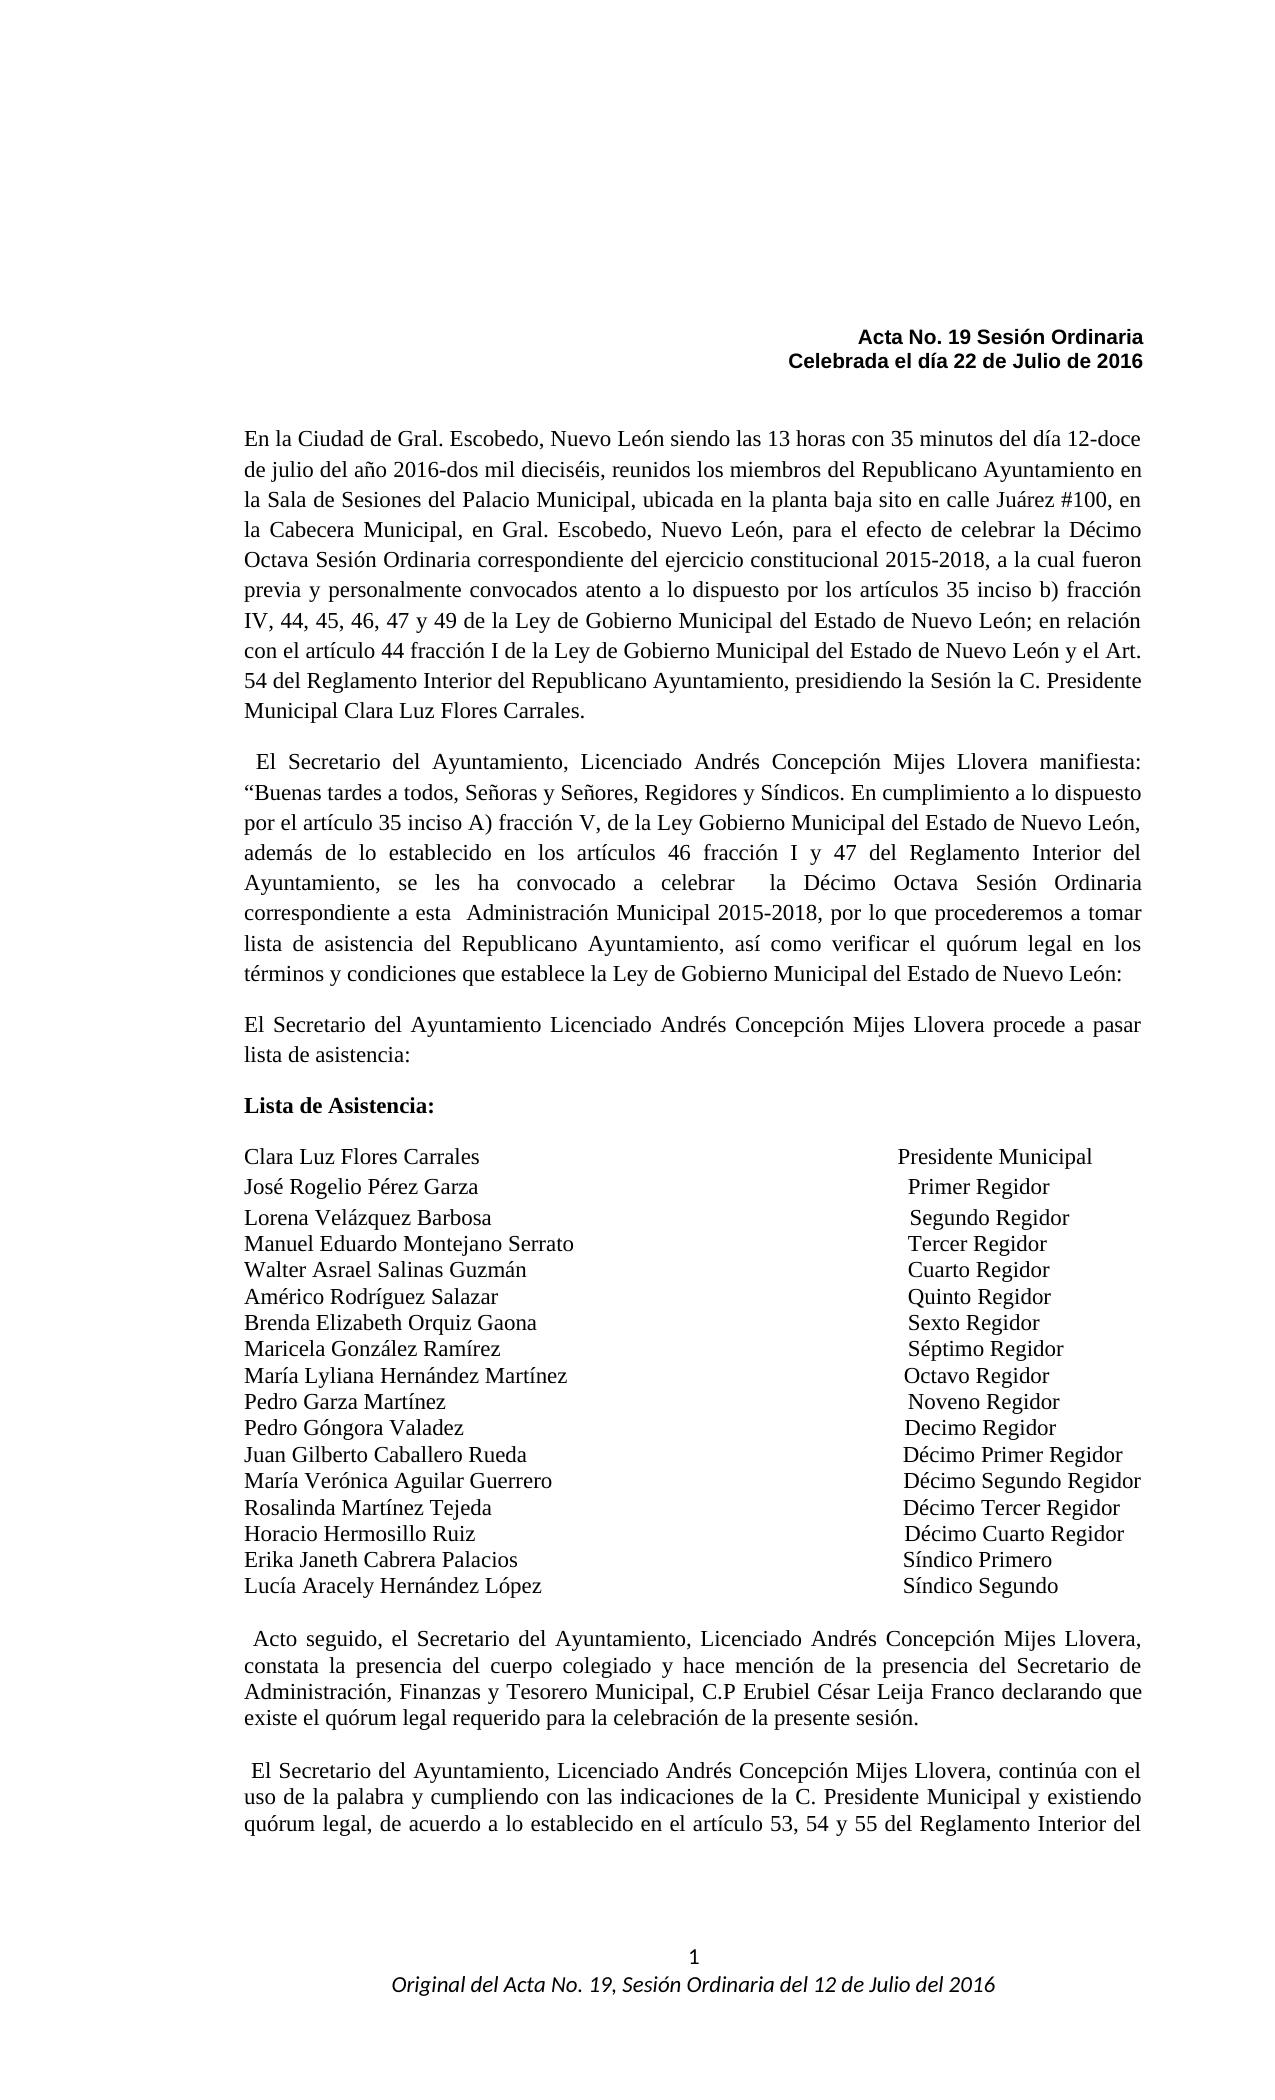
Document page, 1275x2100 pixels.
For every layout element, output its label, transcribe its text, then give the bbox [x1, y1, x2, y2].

text María Verónica Aguilar Guerrero Décimo Segundo Regidor [244, 1467, 1143, 1493]
text Erika Janeth Cabrera Palacios Síndico Primero [244, 1546, 1143, 1573]
text Lorena Velázquez Barbosa Segundo Regidor [244, 1204, 1143, 1230]
text En la Ciudad de Gral. Escobedo, Nuevo León siendo las 13 horas con 35 minutos del día 12-doce de julio del año 2016-dos mil dieciséis, reunidos los miembros del Republicano Ayuntamiento en la Sala de Sesiones del Palacio Municipal, ubicada en la planta baja sito en calle Juárez #100, en la Cabecera Municipal, en Gral. Escobedo, Nuevo León, para el efecto de celebrar la Décimo Octava Sesión Ordinaria correspondiente del ejercicio constitucional 2015-2018, a la cual fueron previa y personalmente convocados atento a lo dispuesto por los artículos 35 inciso b) fracción IV, 44, 45, 46, 47 y 49 de la Ley de Gobierno Municipal del Estado de Nuevo León; en relación con el artículo 44 fracción I de la Ley de Gobierno Municipal del Estado de Nuevo León y el Art. 54 del Reglamento Interior del Republicano Ayuntamiento, presidiendo la Sesión la C. Presidente Municipal Clara Luz Flores Carrales. [244, 426, 1143, 724]
text María Lyliana Hernández Martínez Octavo Regidor [244, 1362, 1143, 1388]
text José Rogelio Pérez Garza Primer Regidor [244, 1173, 1143, 1200]
text Lista de Asistencia: [244, 1092, 1143, 1118]
text Acta No. 19 Sesión Ordinaria [244, 325, 1143, 349]
text Manuel Eduardo Montejano Serrato Tercer Regidor [244, 1230, 1143, 1256]
text Clara Luz Flores Carrales Presidente Municipal [244, 1143, 1143, 1169]
text Brenda Elizabeth Orquiz Gaona Sexto Regidor [244, 1309, 1143, 1335]
text Pedro Garza Martínez Noveno Regidor [244, 1388, 1143, 1414]
text Pedro Góngora Valadez Decimo Regidor [244, 1414, 1143, 1441]
text Horacio Hermosillo Ruiz Décimo Cuarto Regidor [244, 1520, 1143, 1546]
text Walter Asrael Salinas Guzmán Cuarto Regidor [244, 1256, 1143, 1283]
text Maricela González Ramírez Séptimo Regidor [244, 1335, 1143, 1362]
text Lucía Aracely Hernández López Síndico Segundo [244, 1573, 1143, 1599]
text Juan Gilberto Caballero Rueda Décimo Primer Regidor [244, 1441, 1143, 1467]
text Acto seguido, el Secretario del Ayuntamiento, Licenciado Andrés Concepción Mijes Llovera, constata la presencia del cuerpo colegiado y hace mención de la presencia del Secretario de Administración, Finanzas y Tesorero Municipal, C.P Erubiel César Leija Franco declarando que existe el quórum legal requerido para la celebración de la presente sesión. [244, 1625, 1143, 1731]
text Celebrada el día 22 de Julio de 2016 [244, 349, 1143, 373]
text Américo Rodríguez Salazar Quinto Regidor [244, 1283, 1143, 1309]
text Rosalinda Martínez Tejeda Décimo Tercer Regidor [244, 1493, 1143, 1520]
text El Secretario del Ayuntamiento, Licenciado Andrés Concepción Mijes Llovera manifiesta: “Buenas tardes a todos, Señoras y Señores, Regidores y Síndicos. En cumplimiento a lo dispuesto por el artículo 35 inciso A) fracción V, de la Ley Gobierno Municipal del Estado de Nuevo León, además de lo establecido en los artículos 46 fracción I y 47 del Reglamento Interior del Ayuntamiento, se les ha convocado a celebrar la Décimo Octava Sesión Ordinaria correspondiente a esta Administración Municipal 2015-2018, por lo que procederemos a tomar lista de asistencia del Republicano Ayuntamiento, así como verificar el quórum legal en los términos y condiciones que establece la Ley de Gobierno Municipal del Estado de Nuevo León: [244, 748, 1143, 986]
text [244, 1757, 1143, 1836]
text El Secretario del Ayuntamiento Licenciado Andrés Concepción Mijes Llovera procede a pasar lista de asistencia: [244, 1011, 1143, 1067]
